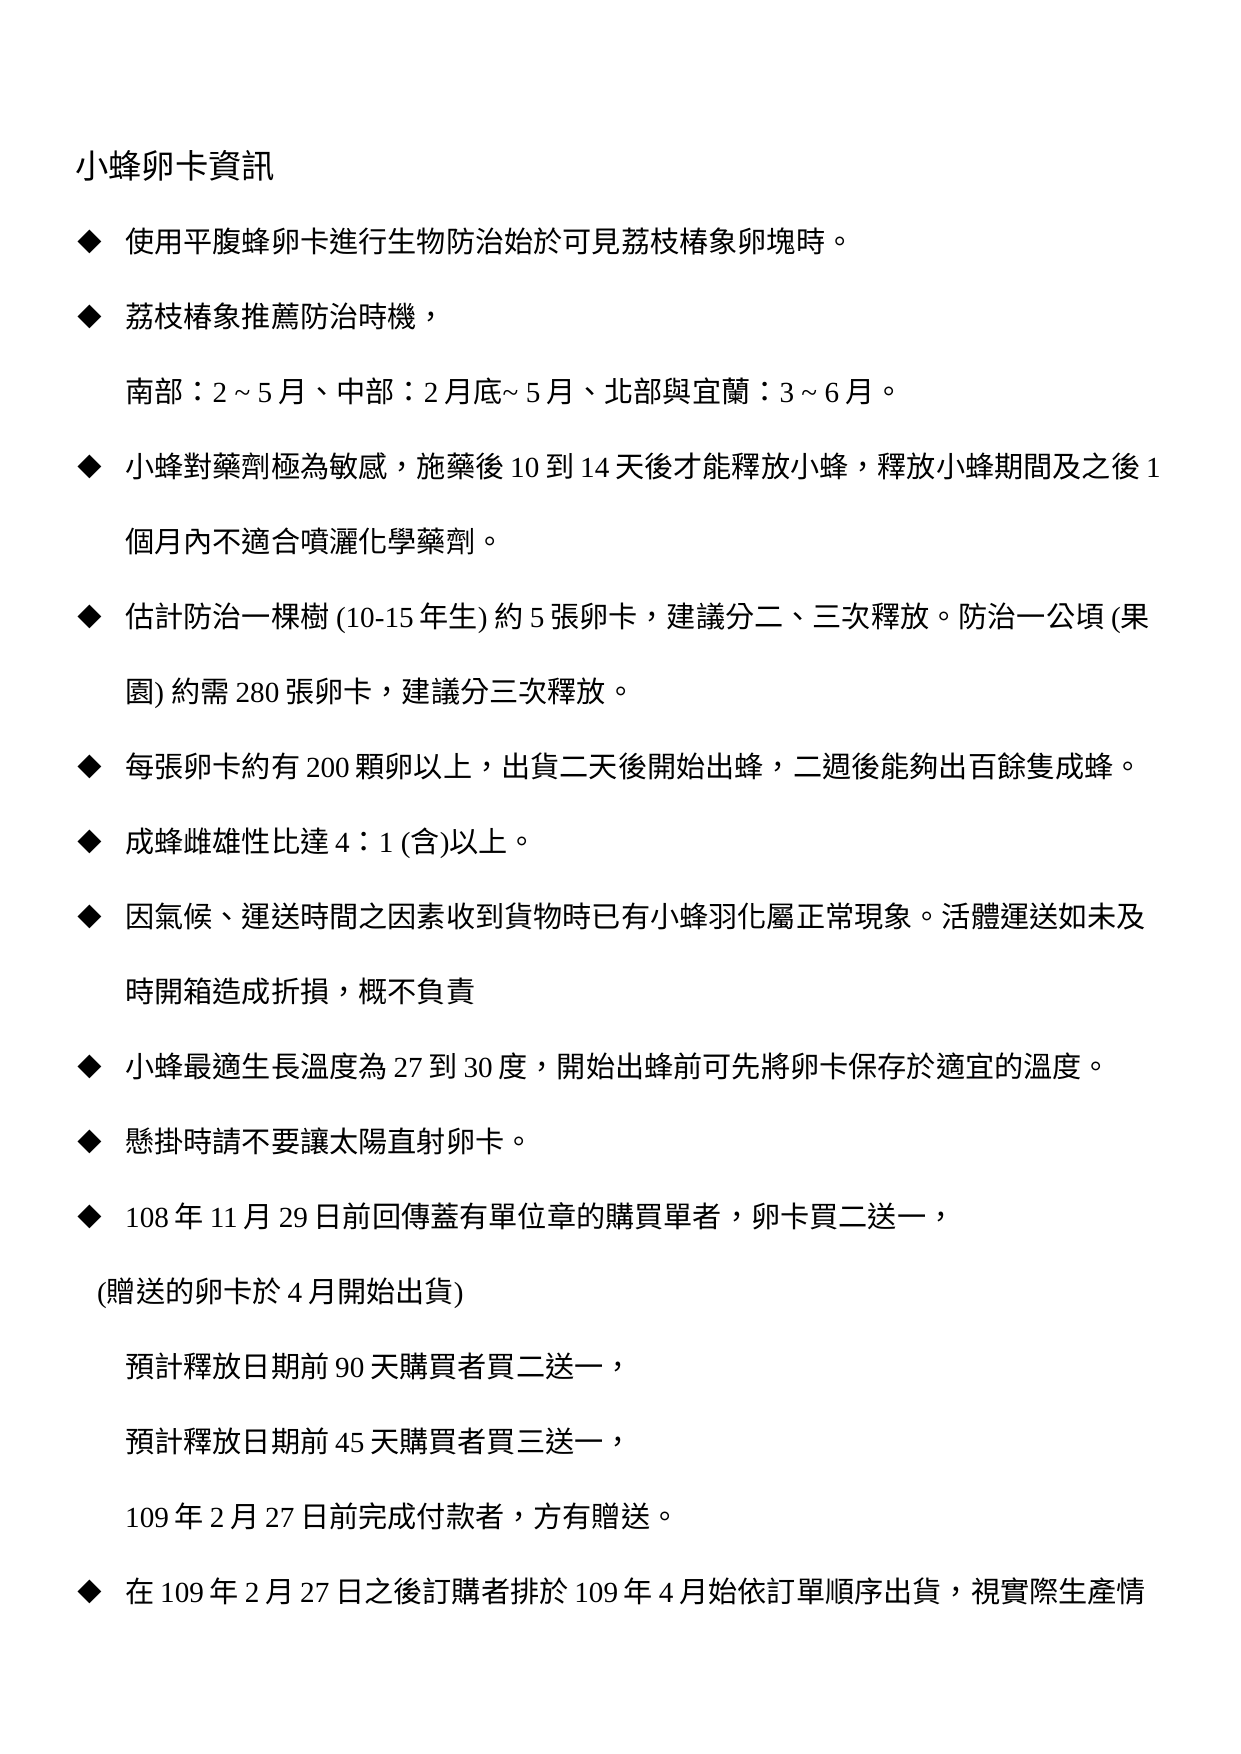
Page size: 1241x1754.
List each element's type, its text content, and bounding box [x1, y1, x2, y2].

list 小蜂對藥劑極為敏感，施藥後10到14天後才能釋放小蜂，釋放小蜂期間及之後1個月內不適合噴灑化學藥劑。 [75, 427, 1165, 577]
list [75, 1552, 1165, 1627]
list 懸掛時請不要讓太陽直射卵卡。 [75, 1102, 1165, 1177]
list 109年2月27日前完成付款者，方有贈送。 [125, 1477, 1165, 1552]
list 估計防治一棵樹 (10-15年生) 約5張卵卡，建議分二、三次釋放。防治一公頃 (果園) 約需280張卵卡，建議分三次釋放。 [75, 577, 1165, 727]
text 預計釋放日期前45天購買者買三送一， [125, 1402, 1165, 1477]
list 使用平腹蜂卵卡進行生物防治始於可見荔枝椿象卵塊時。 [75, 202, 1165, 277]
text 預計釋放日期前90天購買者買二送一， [125, 1327, 1165, 1402]
list 108年11月29日前回傳蓋有單位章的購買單者，卵卡買二送一， [75, 1177, 1165, 1252]
text 小蜂卵卡資訊 [75, 127, 1165, 202]
text (贈送的卵卡於4月開始出貨) [75, 1252, 1165, 1327]
list 因氣候、運送時間之因素收到貨物時已有小蜂羽化屬正常現象。活體運送如未及時開箱造成折損，概不負責 [75, 877, 1165, 1027]
list 南部：2 ~ 5月、中部：2月底~ 5月、北部與宜蘭：3 ~ 6月。 [125, 352, 1165, 427]
list 每張卵卡約有200顆卵以上，出貨二天後開始出蜂，二週後能夠出百餘隻成蜂。 [75, 727, 1165, 802]
list 成蜂雌雄性比達4：1 (含)以上。 [75, 802, 1165, 877]
list 荔枝椿象推薦防治時機， [75, 277, 1165, 352]
list 小蜂最適生長溫度為27到30度，開始出蜂前可先將卵卡保存於適宜的溫度。 [75, 1027, 1165, 1102]
